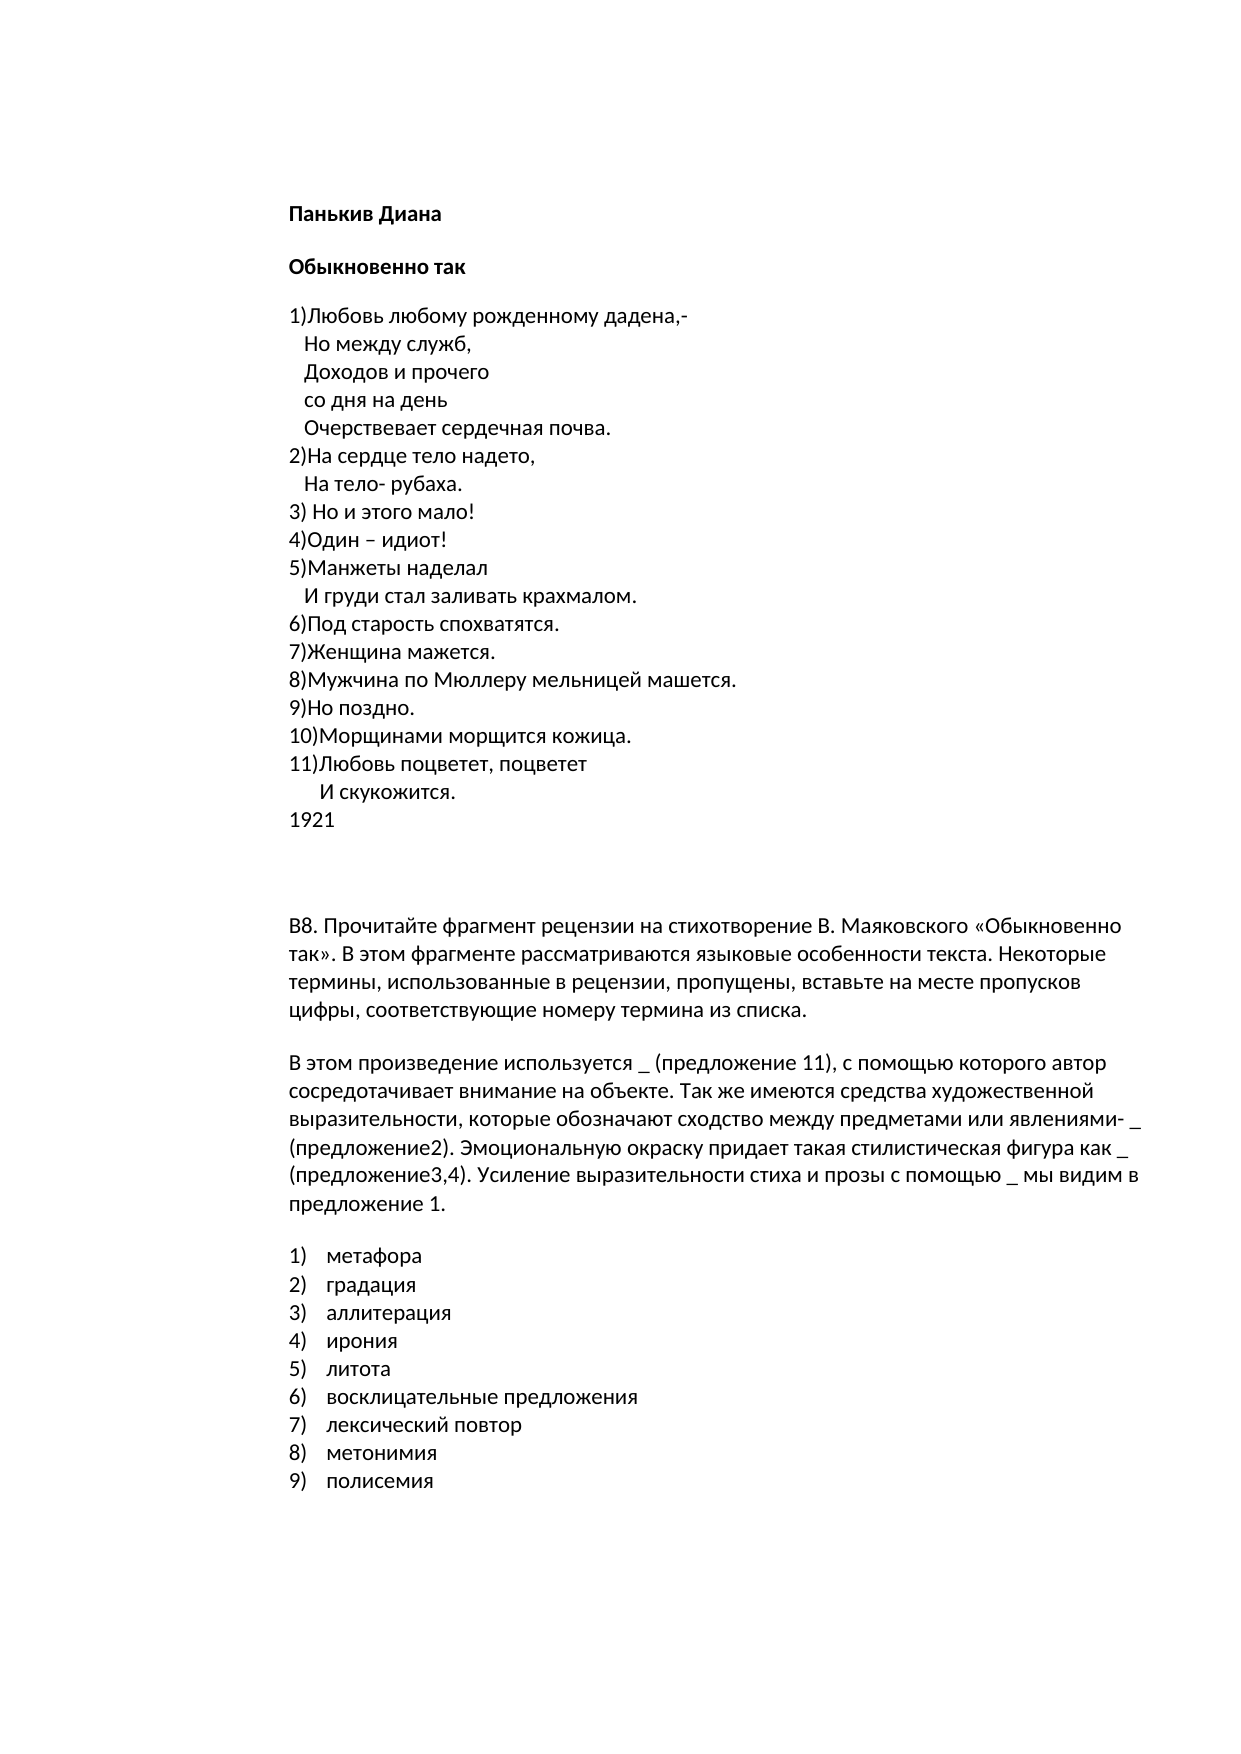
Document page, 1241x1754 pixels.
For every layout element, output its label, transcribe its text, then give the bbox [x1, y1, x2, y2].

text 9)Но поздно. [288, 693, 1152, 721]
list литота [288, 1354, 1152, 1382]
text 2)На сердце тело надето, [288, 441, 1152, 469]
text 1)Любовь любому рожденному дадена,- [288, 301, 1152, 329]
text 4)Один – идиот! [288, 525, 1152, 553]
text Очерствевает сердечная почва. [288, 413, 1152, 441]
text Доходов и прочего [288, 357, 1152, 385]
list метонимия [288, 1438, 1152, 1466]
text 5)Манжеты наделал [288, 553, 1152, 581]
text Панькив Диана [288, 199, 1152, 227]
list лексический повтор [288, 1410, 1152, 1438]
text 7)Женщина мажется. [288, 637, 1152, 665]
text со дня на день [288, 385, 1152, 413]
text И скукожится. [288, 777, 1152, 805]
list градация [288, 1270, 1152, 1298]
text 11)Любовь поцветет, поцветет [288, 749, 1152, 777]
text 1921 [288, 805, 1152, 833]
text Обыкновенно так [288, 252, 1152, 280]
list полисемия [288, 1466, 1152, 1494]
text 3) Но и этого мало! [288, 497, 1152, 525]
text В этом произведение используется _ (предложение 11), с помощью которого автор сосредотачивает внимание на объекте. Так же имеются средства художественной выразительности, которые обозначают сходство между предметами или явлениями- _ (предложение2). Эмоциональную окраску придает такая стилистическая фигура как _ (предложение3,4). Усиление выразительности стиха и прозы с помощью _ мы видим в предложение 1. [288, 1048, 1152, 1217]
text Но между служб, [288, 329, 1152, 357]
text 10)Морщинами морщится кожица. [288, 721, 1152, 749]
list метафора [288, 1242, 1152, 1270]
text На тело- рубаха. [288, 469, 1152, 497]
text В8. Прочитайте фрагмент рецензии на стихотворение В. Маяковского «Обыкновенно так». В этом фрагменте рассматриваются языковые особенности текста. Некоторые термины, использованные в рецензии, пропущены, вставьте на месте пропусков цифры, соответствующие номеру термина из списка. [288, 911, 1152, 1023]
text И груди стал заливать крахмалом. [288, 581, 1152, 609]
list аллитерация [288, 1298, 1152, 1326]
list восклицательные предложения [288, 1382, 1152, 1410]
list ирония [288, 1326, 1152, 1354]
text 6)Под старость спохватятся. [288, 609, 1152, 637]
text 8)Мужчина по Мюллеру мельницей машется. [288, 665, 1152, 693]
